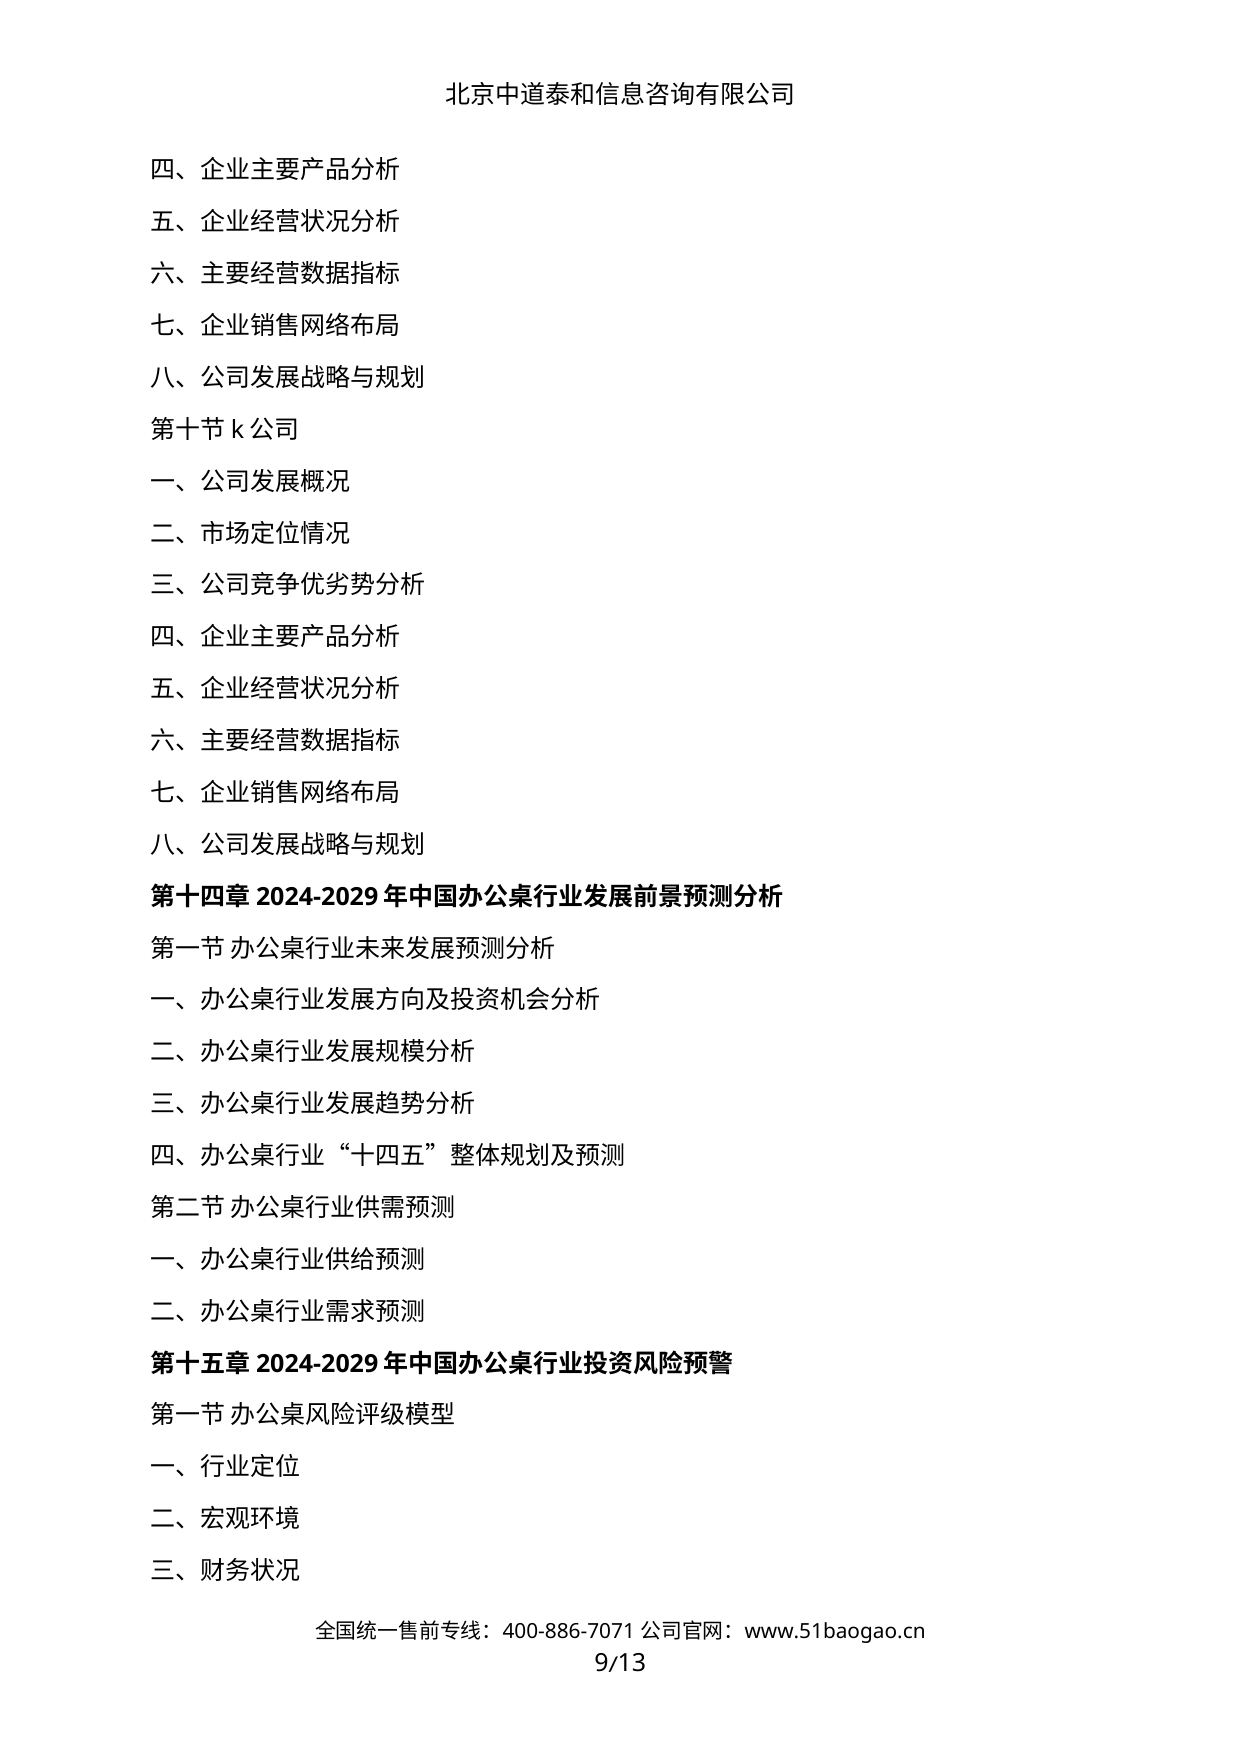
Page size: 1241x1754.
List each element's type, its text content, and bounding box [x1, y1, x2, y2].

text 第一节 办公桌风险评级模型 [150, 1395, 1090, 1431]
text 第一节 办公桌行业未来发展预测分析 [150, 928, 1090, 964]
text 三、财务状况 [150, 1551, 1090, 1587]
text 六、主要经营数据指标 [150, 254, 1090, 290]
text 七、企业销售网络布局 [150, 306, 1090, 342]
text 八、公司发展战略与规划 [150, 357, 1090, 394]
text 四、办公桌行业“十四五”整体规划及预测 [150, 1136, 1090, 1172]
text 五、企业经营状况分析 [150, 669, 1090, 705]
text 七、企业销售网络布局 [150, 772, 1090, 809]
text 二、宏观环境 [150, 1499, 1090, 1535]
text 一、办公桌行业发展方向及投资机会分析 [150, 980, 1090, 1016]
text 一、办公桌行业供给预测 [150, 1239, 1090, 1276]
text 一、行业定位 [150, 1447, 1090, 1483]
text 八、公司发展战略与规划 [150, 824, 1090, 861]
text 二、办公桌行业需求预测 [150, 1291, 1090, 1327]
text 第十五章 2024-2029年中国办公桌行业投资风险预警 [150, 1343, 1090, 1379]
text 四、企业主要产品分析 [150, 150, 1090, 186]
text 三、办公桌行业发展趋势分析 [150, 1084, 1090, 1120]
text 三、公司竞争优劣势分析 [150, 565, 1090, 601]
text 四、企业主要产品分析 [150, 617, 1090, 653]
text 六、主要经营数据指标 [150, 721, 1090, 757]
text 二、办公桌行业发展规模分析 [150, 1032, 1090, 1068]
text 一、公司发展概况 [150, 461, 1090, 497]
text 五、企业经营状况分析 [150, 202, 1090, 238]
text 第十节 k公司 [150, 409, 1090, 446]
text 第二节 办公桌行业供需预测 [150, 1187, 1090, 1224]
text 第十四章 2024-2029年中国办公桌行业发展前景预测分析 [150, 876, 1090, 912]
text 二、市场定位情况 [150, 513, 1090, 549]
